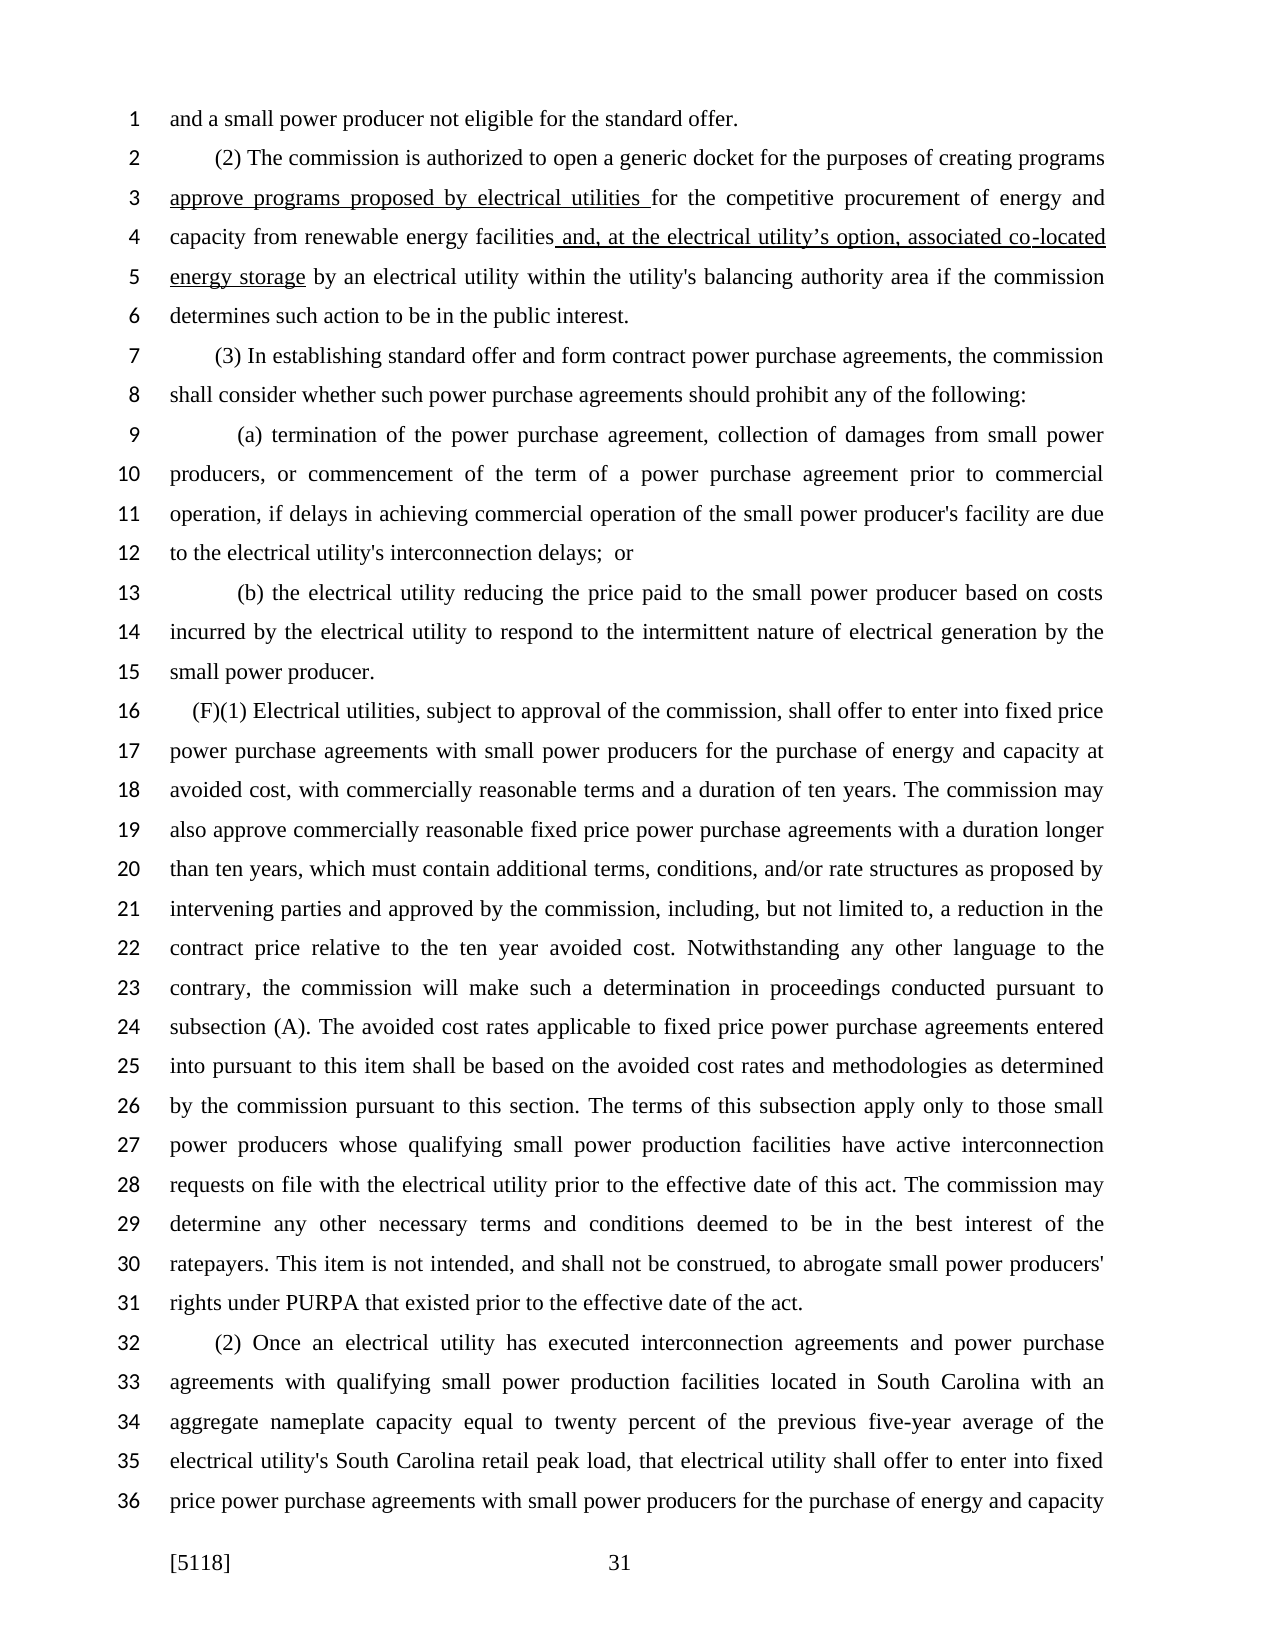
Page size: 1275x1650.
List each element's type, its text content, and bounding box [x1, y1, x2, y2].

text (F)(1) Electrical utilities, subject to approval of the commission, shall offer to enter into fixed price power purchase agreements with small power producers for the purchase of energy and capacity at avoided cost, with commercially reasonable terms and a duration of ten years. The commission may also approve commercially reasonable fixed price power purchase agreements with a duration longer than ten years, which must contain additional terms, conditions, and/or rate structures as proposed by intervening parties and approved by the commission, including, but not limited to, a reduction in the contract price relative to the ten year avoided cost. Notwithstanding any other language to the contrary, the commission will make such a determination in proceedings conducted pursuant to subsection (A). The avoided cost rates applicable to fixed price power purchase agreements entered into pursuant to this item shall be based on the avoided cost rates and methodologies as determined by the commission pursuant to this section. The terms of this subsection apply only to those small power producers whose qualifying small power production facilities have active interconnection requests on file with the electrical utility prior to the effective date of this act. The commission may determine any other necessary terms and conditions deemed to be in the best interest of the ratepayers. This item is not intended, and shall not be construed, to abrogate small power producers' rights under PURPA that existed prior to the effective date of the act. [169, 697, 1106, 1316]
text (3) In establishing standard offer and form contract power purchase agreements, the commission shall consider whether such power purchase agreements should prohibit any of the following: [169, 342, 1106, 408]
text (b) the electrical utility reducing the price paid to the small power producer based on costs incurred by the electrical utility to respond to the intermittent nature of electrical generation by the small power producer. [169, 579, 1106, 684]
text (2) The commission is authorized to open a generic docket for the purposes of creating programs approve programs proposed by electrical utilities for the competitive procurement of energy and capacity from renewable energy facilities and, at the electrical utility’s option, associated co-located energy storage by an electrical utility within the utility's balancing authority area if the commission determines such action to be in the public interest. [169, 144, 1106, 329]
text (a) termination of the power purchase agreement, collection of damages from small power producers, or commencement of the term of a power purchase agreement prior to commercial operation, if delays in achieving commercial operation of the small power producer's facility are due to the electrical utility's interconnection delays; or [169, 421, 1106, 566]
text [169, 1329, 1106, 1513]
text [169, 105, 1106, 131]
